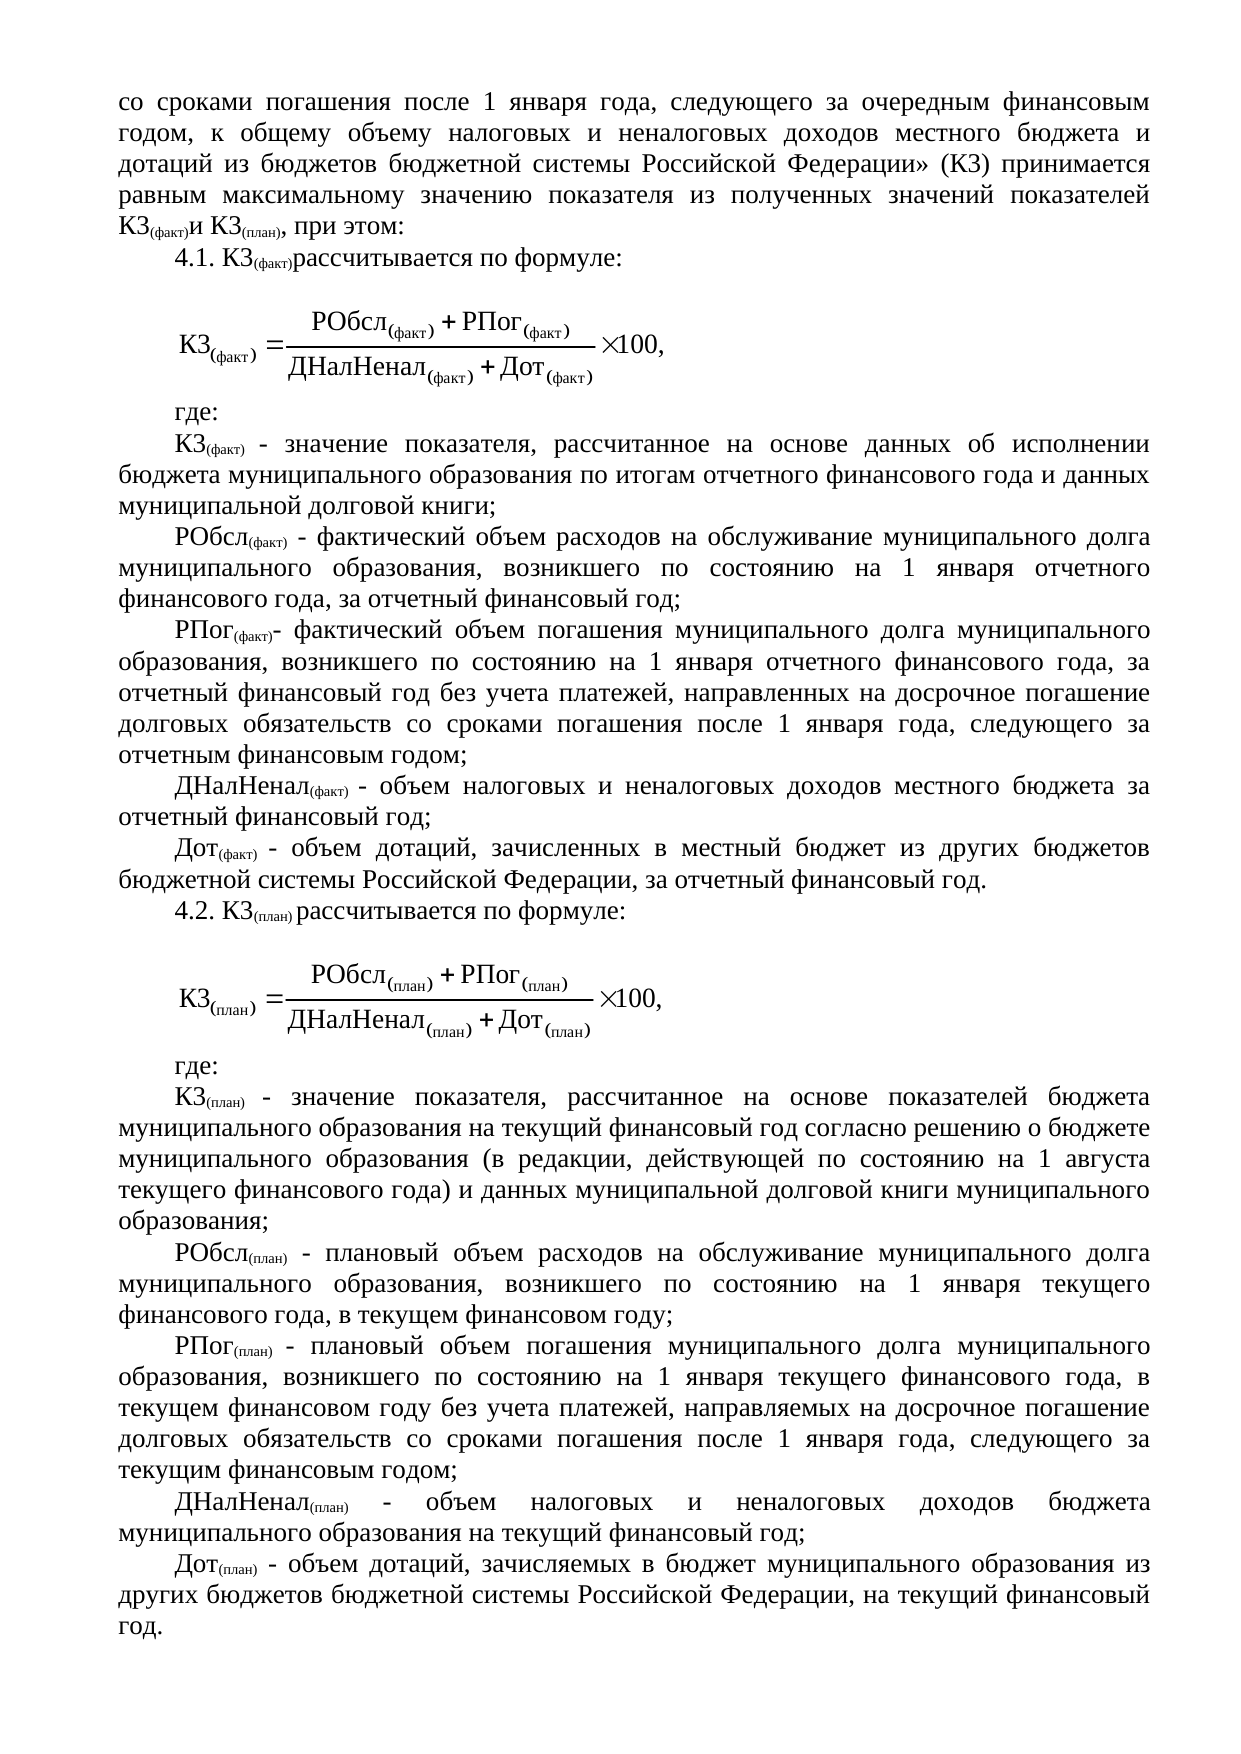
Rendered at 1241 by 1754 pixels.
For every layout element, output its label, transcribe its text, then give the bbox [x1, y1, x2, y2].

text РОбсл(факт) - фактический объем расходов на обслуживание муниципального долга муниципального образования, возникшего по состоянию на 1 января отчетного финансового года, за отчетный финансовый год; [118, 520, 1152, 613]
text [118, 85, 1152, 241]
text Дот(план) - объем дотаций, зачисляемых в бюджет муниципального образования из других бюджетов бюджетной системы Российской Федерации, на текущий финансовый год. [118, 1547, 1152, 1641]
text 4.1. К3(факт)рассчитывается по формуле: [118, 241, 1152, 272]
text где: [118, 396, 1152, 427]
text Дот(факт) - объем дотаций, зачисленных в местный бюджет из других бюджетов бюджетной системы Российской Федерации, за отчетный финансовый год. [118, 832, 1152, 894]
text РПог(факт)- фактический объем погашения муниципального долга муниципального образования, возникшего по состоянию на 1 января отчетного финансового года, за отчетный финансовый год без учета платежей, направленных на досрочное погашение долговых обязательств со сроками погашения после 1 января года, следующего за отчетным финансовым годом; [118, 613, 1152, 769]
text ДНалНенал(план) - объем налоговых и неналоговых доходов бюджета муниципального образования на текущий финансовый год; [118, 1485, 1152, 1547]
text К3(факт) - значение показателя, рассчитанное на основе данных об исполнении бюджета муниципального образования по итогам отчетного финансового года и данных муниципальной долговой книги; [118, 427, 1152, 520]
text РОбсл(план) - плановый объем расходов на обслуживание муниципального долга муниципального образования, возникшего по состоянию на 1 января текущего финансового года, в текущем финансовом году; [118, 1236, 1152, 1329]
text К3(план) - значение показателя, рассчитанное на основе показателей бюджета муниципального образования на текущий финансовый год согласно решению о бюджете муниципального образования (в редакции, действующей по состоянию на 1 августа текущего финансового года) и данных муниципальной долговой книги муниципального образования; [118, 1080, 1152, 1236]
text где: [118, 1049, 1152, 1080]
text ДНалНенал(факт) - объем налоговых и неналоговых доходов местного бюджета за отчетный финансовый год; [118, 769, 1152, 832]
text 4.2. К3(план) рассчитывается по формуле: [118, 894, 1152, 925]
text РПог(план) - плановый объем погашения муниципального долга муниципального образования, возникшего по состоянию на 1 января текущего финансового года, в текущем финансовом году без учета платежей, направляемых на досрочное погашение долговых обязательств со сроками погашения после 1 января года, следующего за текущим финансовым годом; [118, 1329, 1152, 1485]
